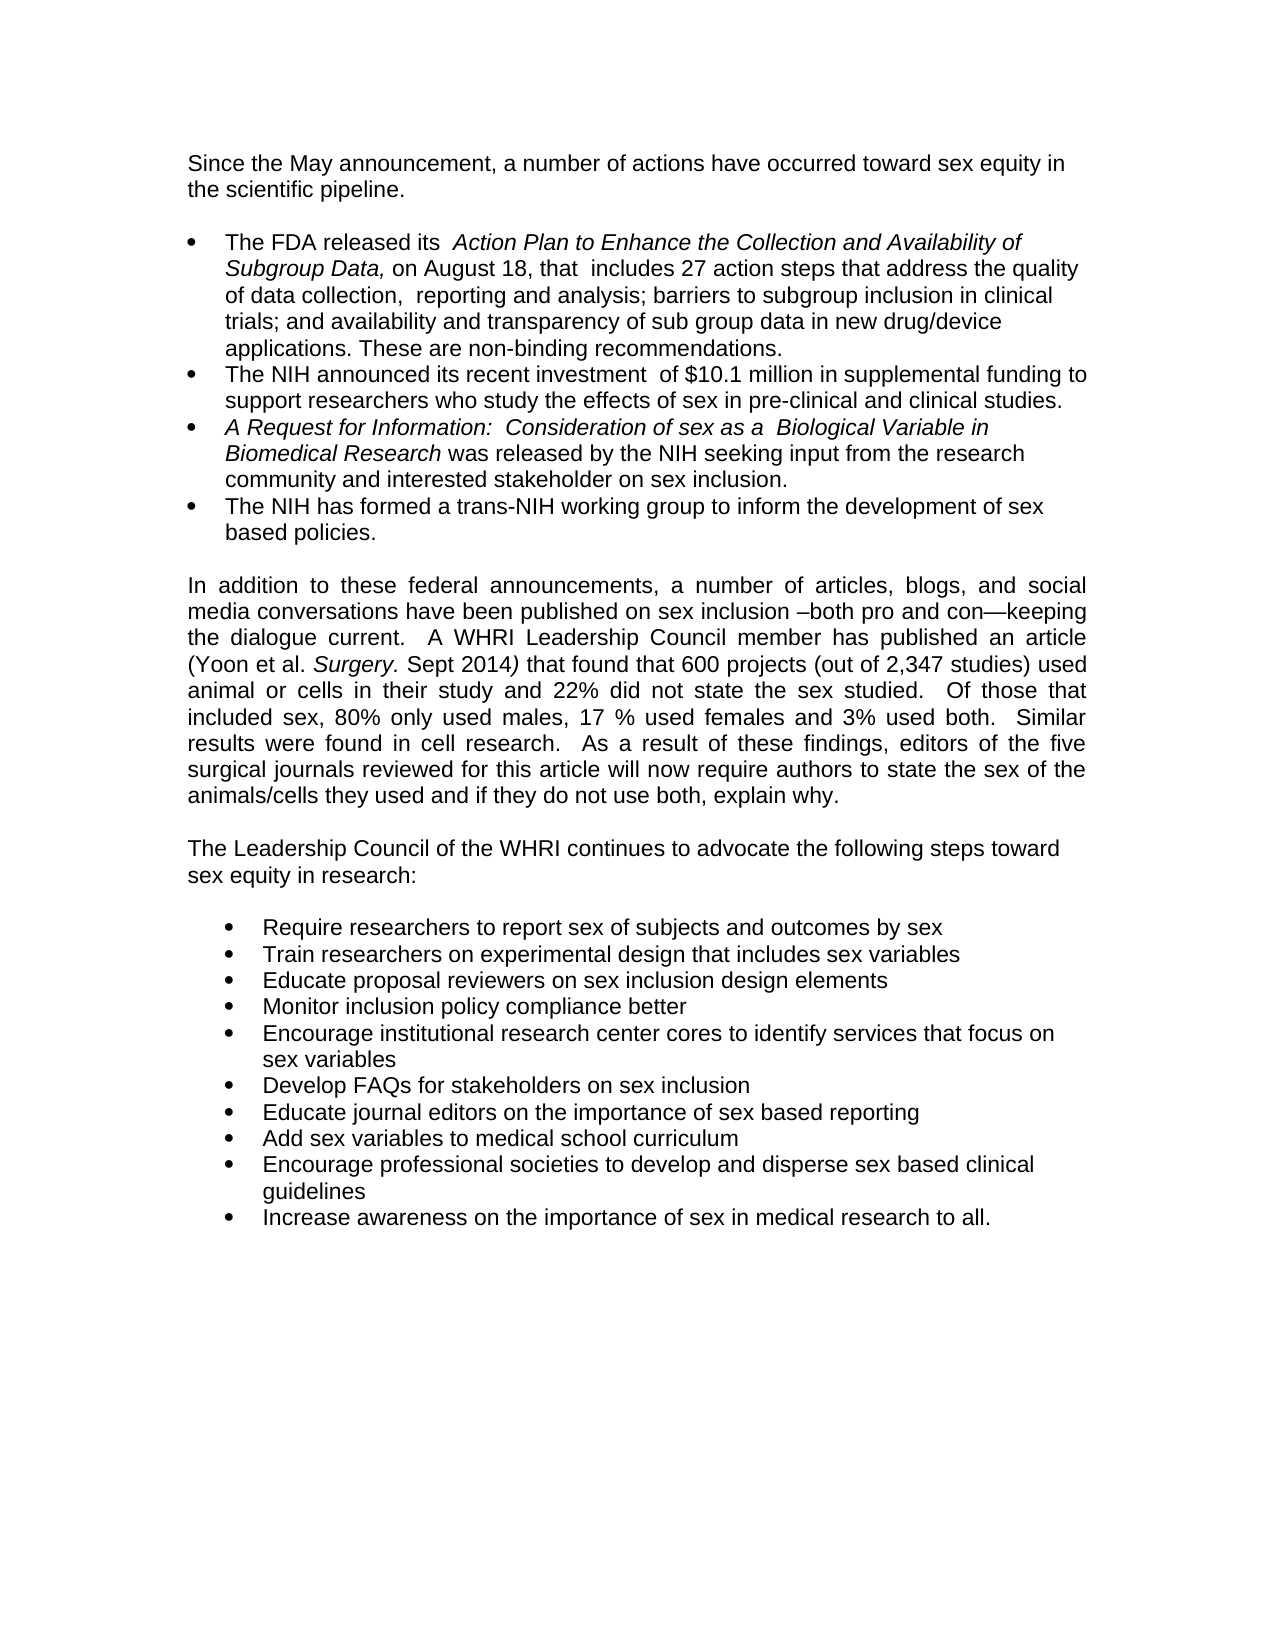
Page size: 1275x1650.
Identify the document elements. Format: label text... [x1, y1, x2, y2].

list Encourage institutional research center cores to identify services that focus on sex variables [225, 1020, 1087, 1072]
text Since the May announcement, a number of actions have occurred toward sex equity in the scientific pipeline. [187, 150, 1087, 203]
list Educate journal editors on the importance of sex based reporting [225, 1099, 1087, 1125]
list Train researchers on experimental design that includes sex variables [225, 941, 1087, 967]
list Develop FAQs for stakeholders on sex inclusion [225, 1072, 1087, 1099]
list Educate proposal reviewers on sex inclusion design elements [225, 967, 1087, 993]
list The NIH announced its recent investment of $10.1 million in supplemental funding to support researchers who study the effects of sex in pre-clinical and clinical studies. [187, 361, 1087, 413]
list Increase awareness on the importance of sex in medical research to all. [225, 1204, 1087, 1231]
list A Request for Information: Consideration of sex as a Biological Variable in Biomedical Research was released by the NIH seeking input from the research community and interested stakeholder on sex inclusion. [187, 413, 1087, 493]
list The NIH has formed a trans-NIH working group to inform the development of sex based policies. [187, 493, 1087, 545]
text In addition to these federal announcements, a number of articles, blogs, and social media conversations have been published on sex inclusion –both pro and con—keeping the dialogue current. A WHRI Leadership Council member has published an article (Yoon et al. Surgery. Sept 2014) that found that 600 projects (out of 2,347 studies) used animal or cells in their study and 22% did not state the sex studied. Of those that included sex, 80% only used males, 17 % used females and 3% used both. Similar results were found in cell research. As a result of these findings, editors of the five surgical journals reviewed for this article will now require authors to state the sex of the animals/cells they used and if they do not use both, explain why. [187, 572, 1087, 809]
list Require researchers to report sex of subjects and outcomes by sex [225, 914, 1087, 941]
list Monitor inclusion policy compliance better [225, 993, 1087, 1020]
list Add sex variables to medical school curriculum [225, 1125, 1087, 1151]
text The Leadership Council of the WHRI continues to advocate the following steps toward sex equity in research: [187, 835, 1087, 888]
list Encourage professional societies to develop and disperse sex based clinical guidelines [225, 1151, 1087, 1204]
list The FDA released its Action Plan to Enhance the Collection and Availability of Subgroup Data, on August 18, that includes 27 action steps that address the quality of data collection, reporting and analysis; barriers to subgroup inclusion in clinical trials; and availability and transparency of sub group data in new drug/device applications. These are non-binding recommendations. [187, 229, 1087, 361]
